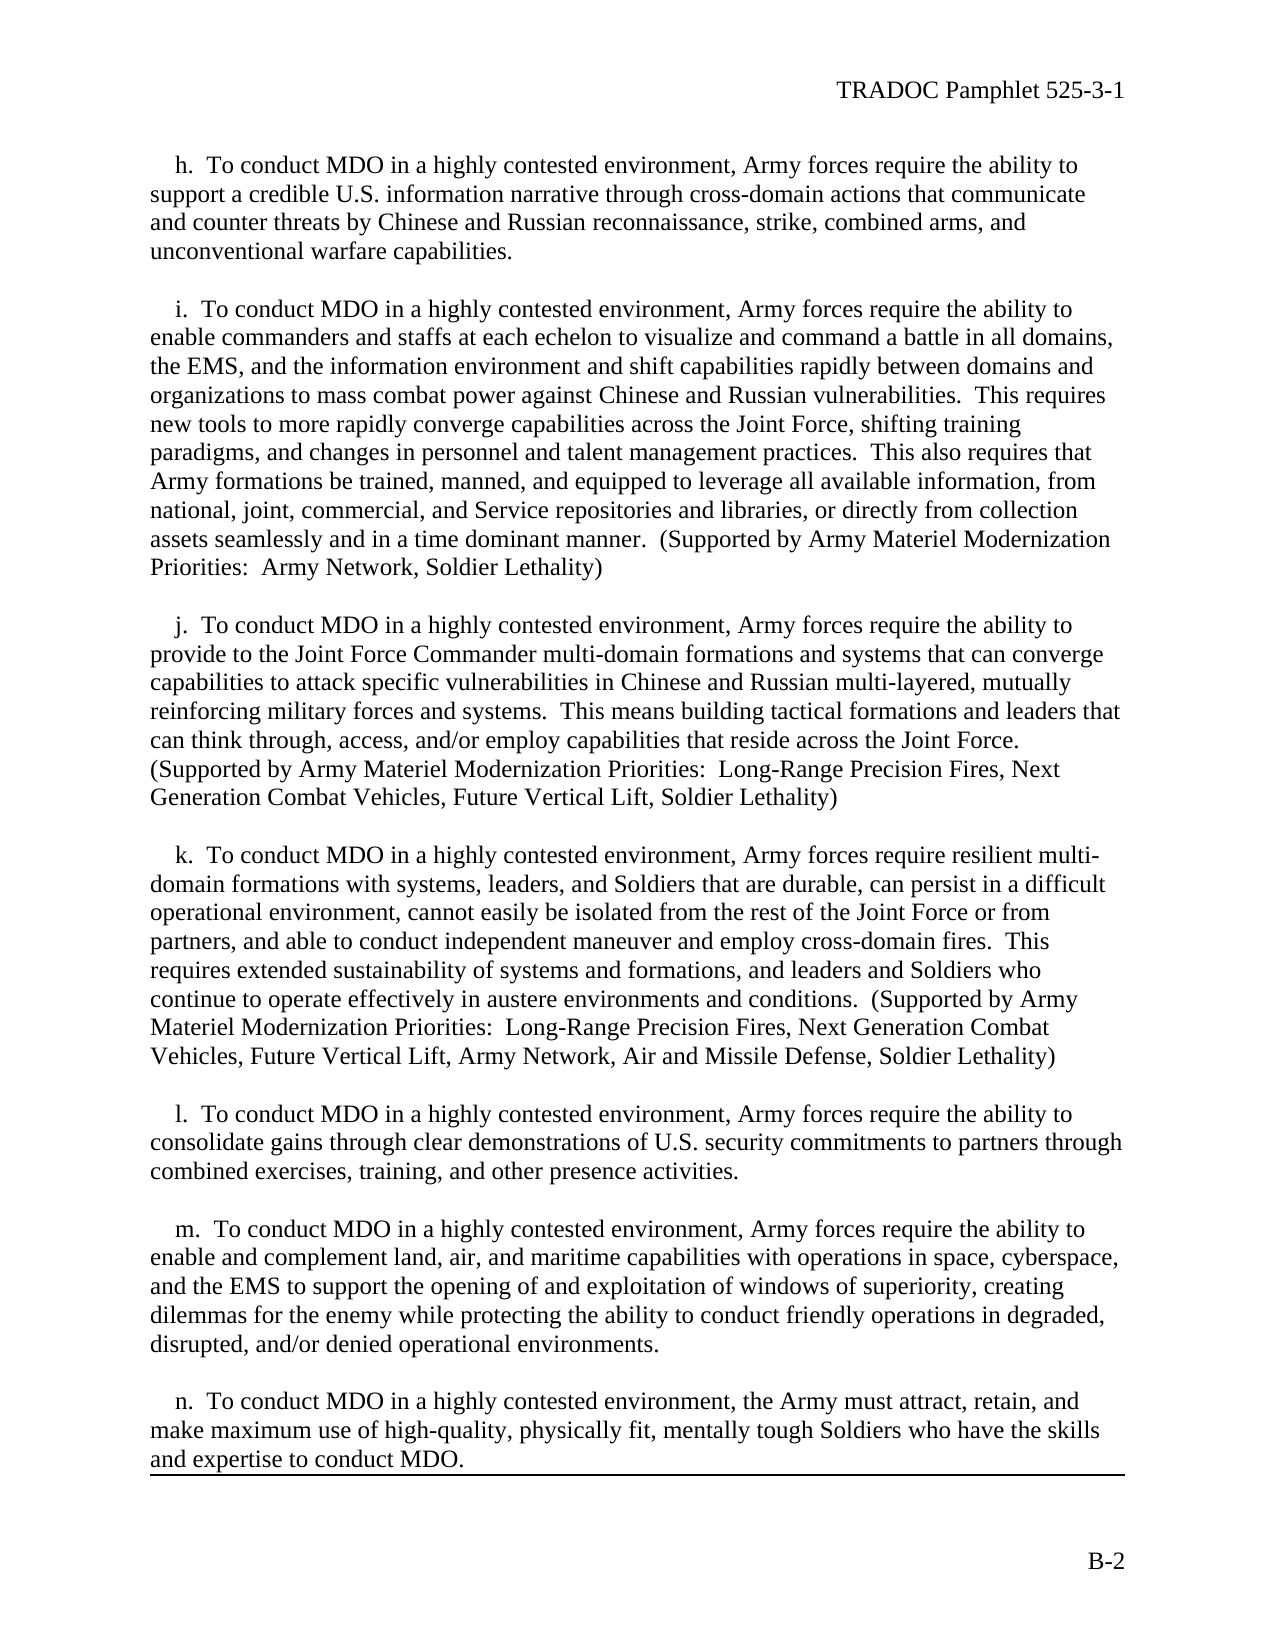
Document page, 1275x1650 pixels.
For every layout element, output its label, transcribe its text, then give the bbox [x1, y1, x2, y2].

text i. To conduct MDO in a highly contested environment, Army forces require the ability to enable commanders and staffs at each echelon to visualize and command a battle in all domains, the EMS, and the information environment and shift capabilities rapidly between domains and organizations to mass combat power against Chinese and Russian vulnerabilities. This requires new tools to more rapidly converge capabilities across the Joint Force, shifting training paradigms, and changes in personnel and talent management practices. This also requires that Army formations be trained, manned, and equipped to leverage all available information, from national, joint, commercial, and Service repositories and libraries, or directly from collection assets seamlessly and in a time dominant manner. (Supported by Army Materiel Modernization Priorities: Army Network, Soldier Lethality) [150, 294, 1125, 581]
text l. To conduct MDO in a highly contested environment, Army forces require the ability to consolidate gains through clear demonstrations of U.S. security commitments to partners through combined exercises, training, and other presence activities. [150, 1099, 1125, 1185]
text h. To conduct MDO in a highly contested environment, Army forces require the ability to support a credible U.S. information narrative through cross-domain actions that communicate and counter threats by Chinese and Russian reconnaissance, strike, combined arms, and unconventional warfare capabilities. [150, 150, 1125, 265]
text j. To conduct MDO in a highly contested environment, Army forces require the ability to provide to the Joint Force Commander multi-domain formations and systems that can converge capabilities to attack specific vulnerabilities in Chinese and Russian multi-layered, mutually reinforcing military forces and systems. This means building tactical formations and leaders that can think through, access, and/or employ capabilities that reside across the Joint Force. (Supported by Army Materiel Modernization Priorities: Long-Range Precision Fires, Next Generation Combat Vehicles, Future Vertical Lift, Soldier Lethality) [150, 610, 1125, 811]
text k. To conduct MDO in a highly contested environment, Army forces require resilient multi-domain formations with systems, leaders, and Soldiers that are durable, can persist in a difficult operational environment, cannot easily be isolated from the rest of the Joint Force or from partners, and able to conduct independent maneuver and employ cross-domain fires. This requires extended sustainability of systems and formations, and leaders and Soldiers who continue to operate effectively in austere environments and conditions. (Supported by Army Materiel Modernization Priorities: Long-Range Precision Fires, Next Generation Combat Vehicles, Future Vertical Lift, Army Network, Air and Missile Defense, Soldier Lethality) [150, 840, 1125, 1070]
text m. To conduct MDO in a highly contested environment, Army forces require the ability to enable and complement land, air, and maritime capabilities with operations in space, cyberspace, and the EMS to support the opening of and exploitation of windows of superiority, creating dilemmas for the enemy while protecting the ability to conduct friendly operations in degraded, disrupted, and/or denied operational environments. [150, 1214, 1125, 1357]
text n. To conduct MDO in a highly contested environment, the Army must attract, retain, and make maximum use of high-quality, physically fit, mentally tough Soldiers who have the skills and expertise to conduct MDO. [150, 1386, 1125, 1474]
